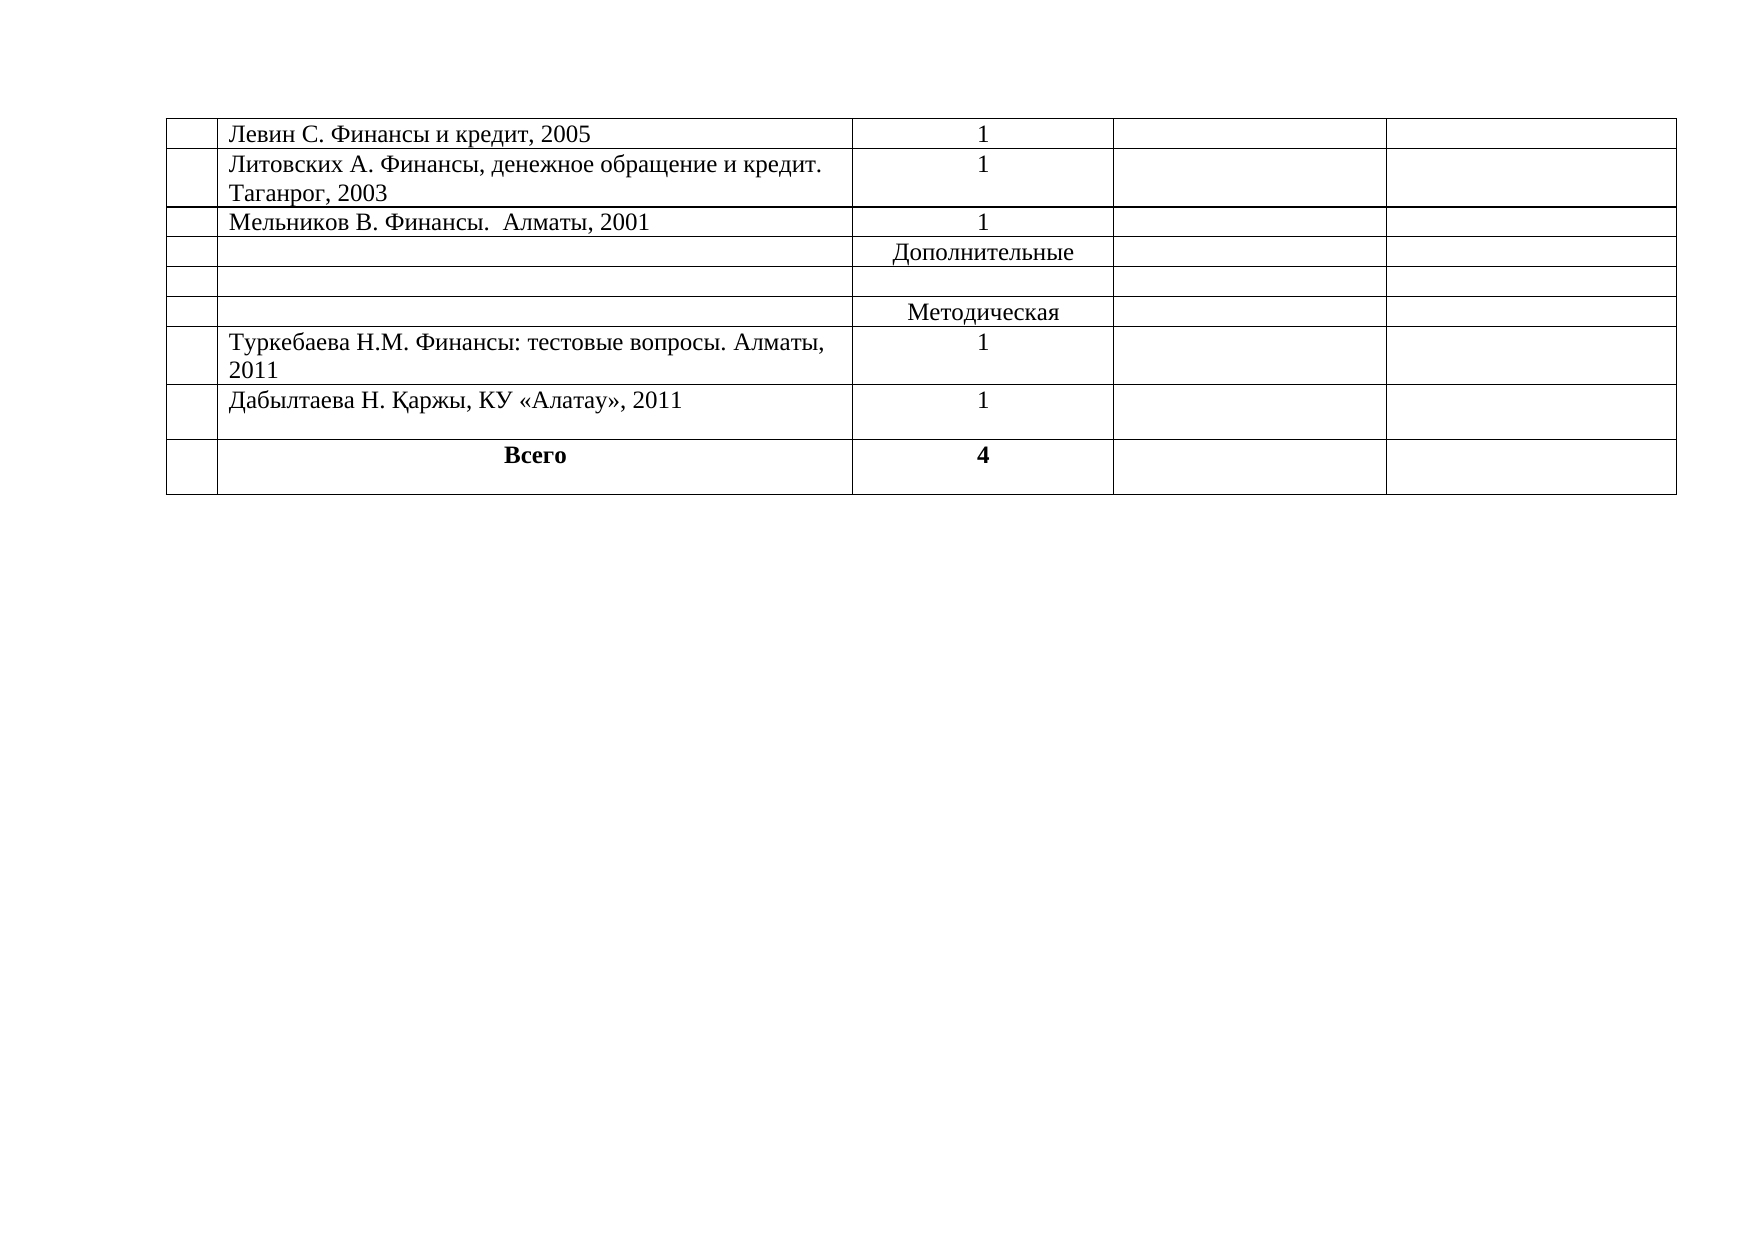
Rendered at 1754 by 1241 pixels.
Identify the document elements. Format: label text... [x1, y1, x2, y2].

table_cell 4 [853, 440, 1113, 494]
table_cell [1114, 440, 1386, 494]
table_cell [1114, 237, 1386, 266]
table_cell [167, 119, 217, 148]
table_cell [1387, 440, 1676, 494]
table_cell [167, 297, 217, 326]
table_cell Дабылтаева Н. Қаржы, КУ «Алатау», 2011 [218, 385, 852, 439]
table_cell [167, 327, 217, 384]
table_cell Литовских А. Финансы, денежное обращение и кредит. Таганрог, 2003 [218, 149, 852, 206]
table_cell [1387, 208, 1676, 236]
table_cell Левин С. Финансы и кредит, 2005 [218, 119, 852, 148]
table_cell [1387, 237, 1676, 266]
table_cell 1 [853, 149, 1113, 206]
table_cell [218, 297, 852, 326]
table_cell 1 [853, 208, 1113, 236]
table_cell [167, 149, 217, 206]
table_cell [1387, 297, 1676, 326]
table_cell [218, 237, 852, 266]
table_cell 1 [853, 119, 1113, 148]
table_cell 1 [853, 327, 1113, 384]
table_cell [853, 267, 1113, 296]
table_cell [1387, 385, 1676, 439]
table_cell [167, 208, 217, 236]
table_cell [1387, 119, 1676, 148]
table_cell Туркебаева Н.М. Финансы: тестовые вопросы. Алматы, 2011 [218, 327, 852, 384]
table_cell [1114, 267, 1386, 296]
table_cell Всего [218, 440, 852, 494]
table_cell 1 [853, 385, 1113, 439]
table_cell [1114, 119, 1386, 148]
table_cell [167, 385, 217, 439]
table_cell [167, 237, 217, 266]
table_cell [1387, 267, 1676, 296]
table_cell [167, 440, 217, 494]
table_cell [1114, 327, 1386, 384]
table_cell [1387, 149, 1676, 206]
table_cell Мельников В. Финансы. Алматы, 2001 [218, 208, 852, 236]
table_cell [1114, 149, 1386, 206]
table_cell [1114, 208, 1386, 236]
table_cell [1114, 385, 1386, 439]
table_cell [218, 267, 852, 296]
table_cell Дополнительные [853, 237, 1113, 266]
table_cell [1114, 297, 1386, 326]
table_cell [167, 267, 217, 296]
table_cell [1387, 327, 1676, 384]
table_cell Методическая [853, 297, 1113, 326]
